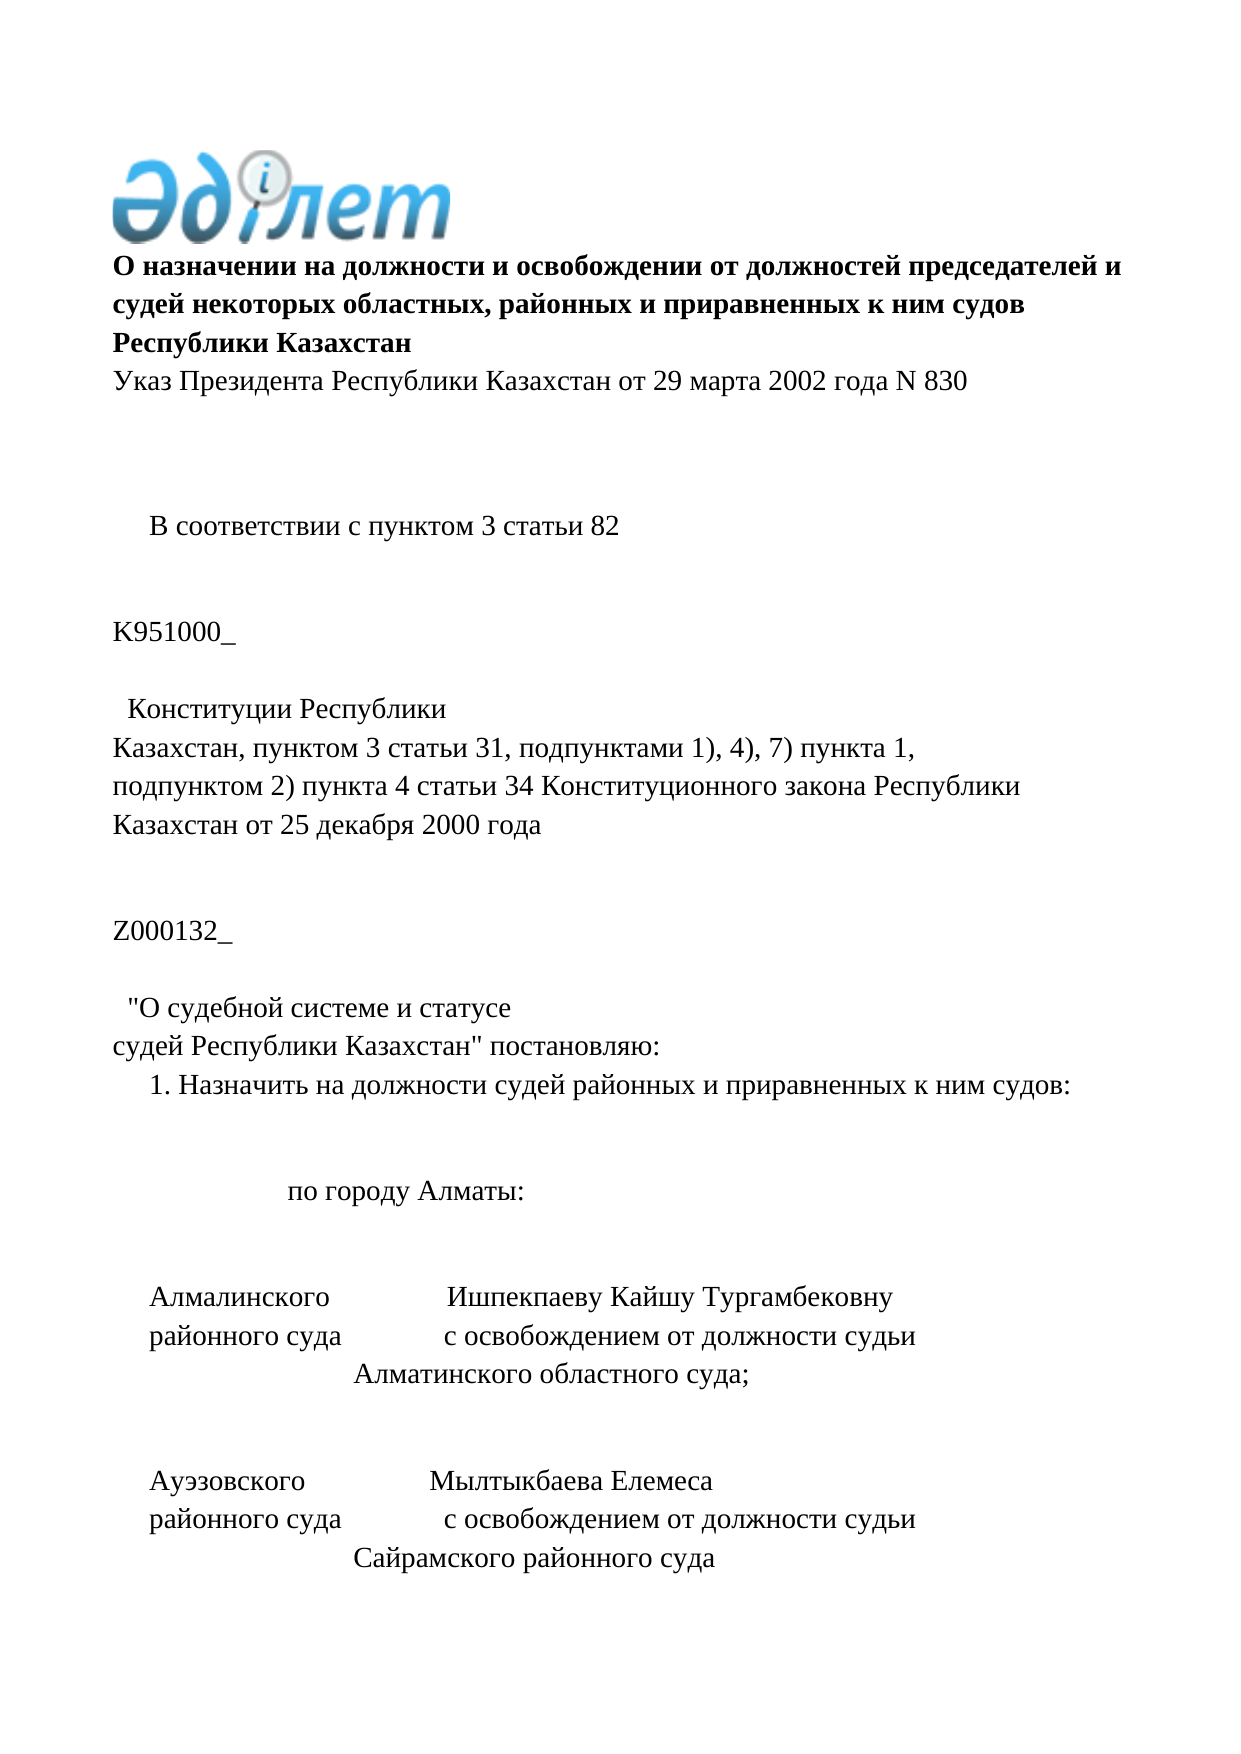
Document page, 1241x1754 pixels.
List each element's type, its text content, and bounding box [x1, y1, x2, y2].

picture [112, 150, 451, 244]
text Сайрамского районного суда [112, 1540, 1128, 1573]
text Z000132_ [112, 913, 1128, 985]
text Алматинского областного суда; [112, 1356, 1128, 1390]
text Указ Президента Республики Казахстан от 29 марта 2002 года N 830 [112, 363, 1128, 397]
text районного суда с освобождением от должности судьи [112, 1501, 1128, 1535]
text районного суда с освобождением от должности судьи [112, 1318, 1128, 1351]
text Казахстан от 25 декабря 2000 года [112, 807, 1128, 840]
text Ауэзовского Мылтыкбаева Елемеса [112, 1463, 1128, 1496]
text В соответствии с пунктом 3 статьи 82 [112, 508, 1128, 541]
text Конституции Республики [112, 691, 1128, 725]
text Казахстан, пунктом 3 статьи 31, подпунктами 1), 4), 7) пункта 1, [112, 730, 1128, 763]
text Алмалинского Ишпекпаеву Кайшу Тургамбековну [112, 1279, 1128, 1313]
text подпунктом 2) пункта 4 статьи 34 Конституционного закона Республики [112, 768, 1128, 802]
text судей Республики Казахстан" постановляю: [112, 1028, 1128, 1062]
text "О судебной системе и статусе [112, 990, 1128, 1023]
text K951000_ [112, 614, 1128, 686]
text 1. Назначить на должности судей районных и приравненных к ним судов: [112, 1067, 1128, 1101]
text О назначении на должности и освобождении от должностей председателей и судей некоторых областных, районных и приравненных к ним судов Республики Казахстан [112, 248, 1128, 358]
text по городу Алматы: [112, 1173, 1128, 1207]
